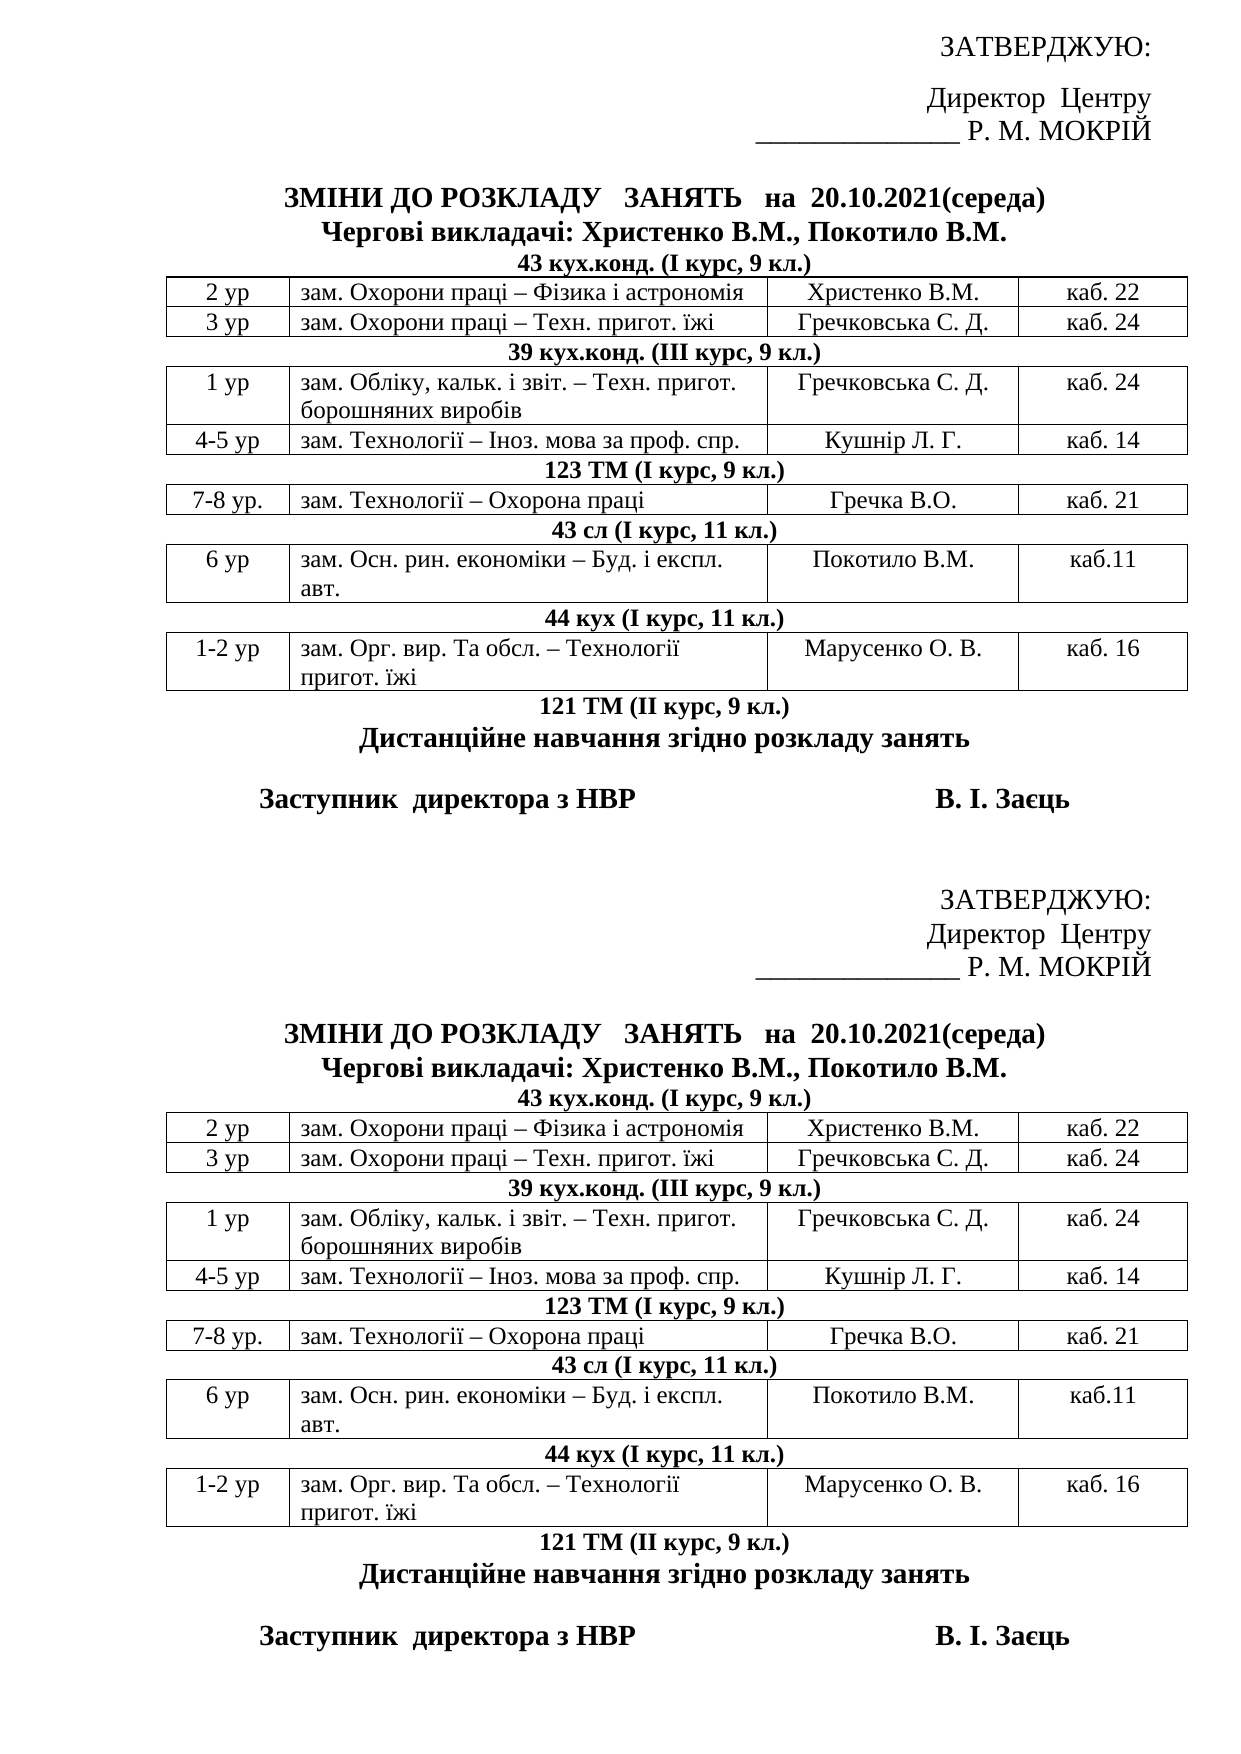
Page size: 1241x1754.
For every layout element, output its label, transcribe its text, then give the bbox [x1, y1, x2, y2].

table_header каб. 24 [1019, 367, 1187, 424]
table_header зам. Обліку, кальк. і звіт. – Техн. пригот. борошняних виробів [290, 367, 767, 424]
table_header 2 ур [167, 278, 289, 306]
text 39 кух.конд. (ІІІ курс, 9 кл.) [177, 337, 1152, 366]
table_header зам. Осн. рин. економіки – Буд. і експл. авт. [290, 545, 767, 602]
text 123 ТМ (І курс, 9 кл.) [177, 455, 1152, 484]
table_header зам. Охорони праці – Фізика і астрономія [290, 1113, 767, 1142]
text ЗАТВЕРДЖУЮ: [177, 882, 1152, 916]
text 44 кух (І курс, 11 кл.) [177, 1439, 1152, 1468]
table_header Гречка В.О. [768, 485, 1018, 514]
text 121 ТМ (ІІ курс, 9 кл.) [177, 691, 1152, 720]
table_cell каб. 24 [1019, 1143, 1187, 1172]
table_header Гречковська С. Д. [768, 1203, 1018, 1260]
table_cell 4-5 ур [167, 425, 289, 454]
text 43 сл (І курс, 11 кл.) [177, 1351, 1152, 1379]
text 43 кух.конд. (І курс, 9 кл.) [177, 248, 1152, 276]
table_header 1 ур [167, 1203, 289, 1260]
text Дистанційне навчання згідно розкладу занять [177, 1556, 1152, 1589]
table_header каб. 24 [1019, 1203, 1187, 1260]
text Заступник директора з НВР В. І. Заєць [177, 782, 1152, 815]
text Директор Центру [177, 80, 1152, 113]
table_header Гречковська С. Д. [768, 367, 1018, 424]
table_header Христенко В.М. [768, 1113, 1018, 1142]
table_header зам. Охорони праці – Фізика і астрономія [290, 278, 767, 306]
table_header Покотило В.М. [768, 1380, 1018, 1438]
table_header Марусенко О. В. [768, 633, 1018, 690]
table_header каб.11 [1019, 1380, 1187, 1438]
table_header 1 ур [167, 367, 289, 424]
table_header 2 ур [167, 1113, 289, 1142]
text 39 кух.конд. (ІІІ курс, 9 кл.) [177, 1173, 1152, 1202]
text ______________ Р. М. МОКРІЙ [177, 949, 1152, 983]
text ЗМІНИ ДО РОЗКЛАДУ ЗАНЯТЬ на 20.10.2021(середа) [177, 181, 1152, 214]
table_header каб. 21 [1019, 1321, 1187, 1349]
table_cell каб. 24 [1019, 307, 1187, 336]
text 43 сл (І курс, 11 кл.) [177, 515, 1152, 543]
table_header 7-8 ур. [167, 485, 289, 514]
text 123 ТМ (І курс, 9 кл.) [177, 1291, 1152, 1320]
text Дистанційне навчання згідно розкладу занять [177, 720, 1152, 754]
table_cell 3 ур [167, 307, 289, 336]
table_cell 4-5 ур [167, 1261, 289, 1290]
table_header каб. 16 [1019, 633, 1187, 690]
table_header каб. 22 [1019, 1113, 1187, 1142]
table_header зам. Орг. вир. Та обсл. – Технології пригот. їжі [290, 633, 767, 690]
table_header зам. Технології – Охорона праці [290, 1321, 767, 1349]
text Директор Центру [177, 916, 1152, 949]
text 44 кух (І курс, 11 кл.) [177, 603, 1152, 632]
table_header 1-2 ур [167, 1469, 289, 1526]
table_cell зам. Охорони праці – Техн. пригот. їжі [290, 1143, 767, 1172]
table_cell Гречковська С. Д. [768, 307, 1018, 336]
table_cell каб. 14 [1019, 425, 1187, 454]
table_cell Кушнір Л. Г. [768, 1261, 1018, 1290]
table_header зам. Обліку, кальк. і звіт. – Техн. пригот. борошняних виробів [290, 1203, 767, 1260]
text 121 ТМ (ІІ курс, 9 кл.) [177, 1527, 1152, 1556]
table_header Гречка В.О. [768, 1321, 1018, 1349]
text Чергові викладачі: Христенко В.М., Покотило В.М. [177, 214, 1152, 248]
table_header каб. 22 [1019, 278, 1187, 306]
table_cell Кушнір Л. Г. [768, 425, 1018, 454]
text ______________ Р. М. МОКРІЙ [177, 113, 1152, 147]
text ЗАТВЕРДЖУЮ: [177, 29, 1152, 63]
table_header зам. Технології – Охорона праці [290, 485, 767, 514]
text Заступник директора з НВР В. І. Заєць [177, 1618, 1152, 1651]
table_cell Гречковська С. Д. [768, 1143, 1018, 1172]
table_header каб. 16 [1019, 1469, 1187, 1526]
table_header Марусенко О. В. [768, 1469, 1018, 1526]
table_header 1-2 ур [167, 633, 289, 690]
table_header каб. 21 [1019, 485, 1187, 514]
table_header Покотило В.М. [768, 545, 1018, 602]
table_cell зам. Технології – Іноз. мова за проф. спр. [290, 1261, 767, 1290]
table_header зам. Осн. рин. економіки – Буд. і експл. авт. [290, 1380, 767, 1438]
table_header каб.11 [1019, 545, 1187, 602]
table_header 7-8 ур. [167, 1321, 289, 1349]
table_header Христенко В.М. [768, 278, 1018, 306]
table_header зам. Орг. вир. Та обсл. – Технології пригот. їжі [290, 1469, 767, 1526]
table_header 6 ур [167, 1380, 289, 1438]
text 43 кух.конд. (І курс, 9 кл.) [177, 1083, 1152, 1112]
table_cell зам. Технології – Іноз. мова за проф. спр. [290, 425, 767, 454]
table_cell каб. 14 [1019, 1261, 1187, 1290]
text ЗМІНИ ДО РОЗКЛАДУ ЗАНЯТЬ на 20.10.2021(середа) [177, 1016, 1152, 1050]
text Чергові викладачі: Христенко В.М., Покотило В.М. [177, 1050, 1152, 1083]
table_cell зам. Охорони праці – Техн. пригот. їжі [290, 307, 767, 336]
table_cell 3 ур [167, 1143, 289, 1172]
table_header 6 ур [167, 545, 289, 602]
